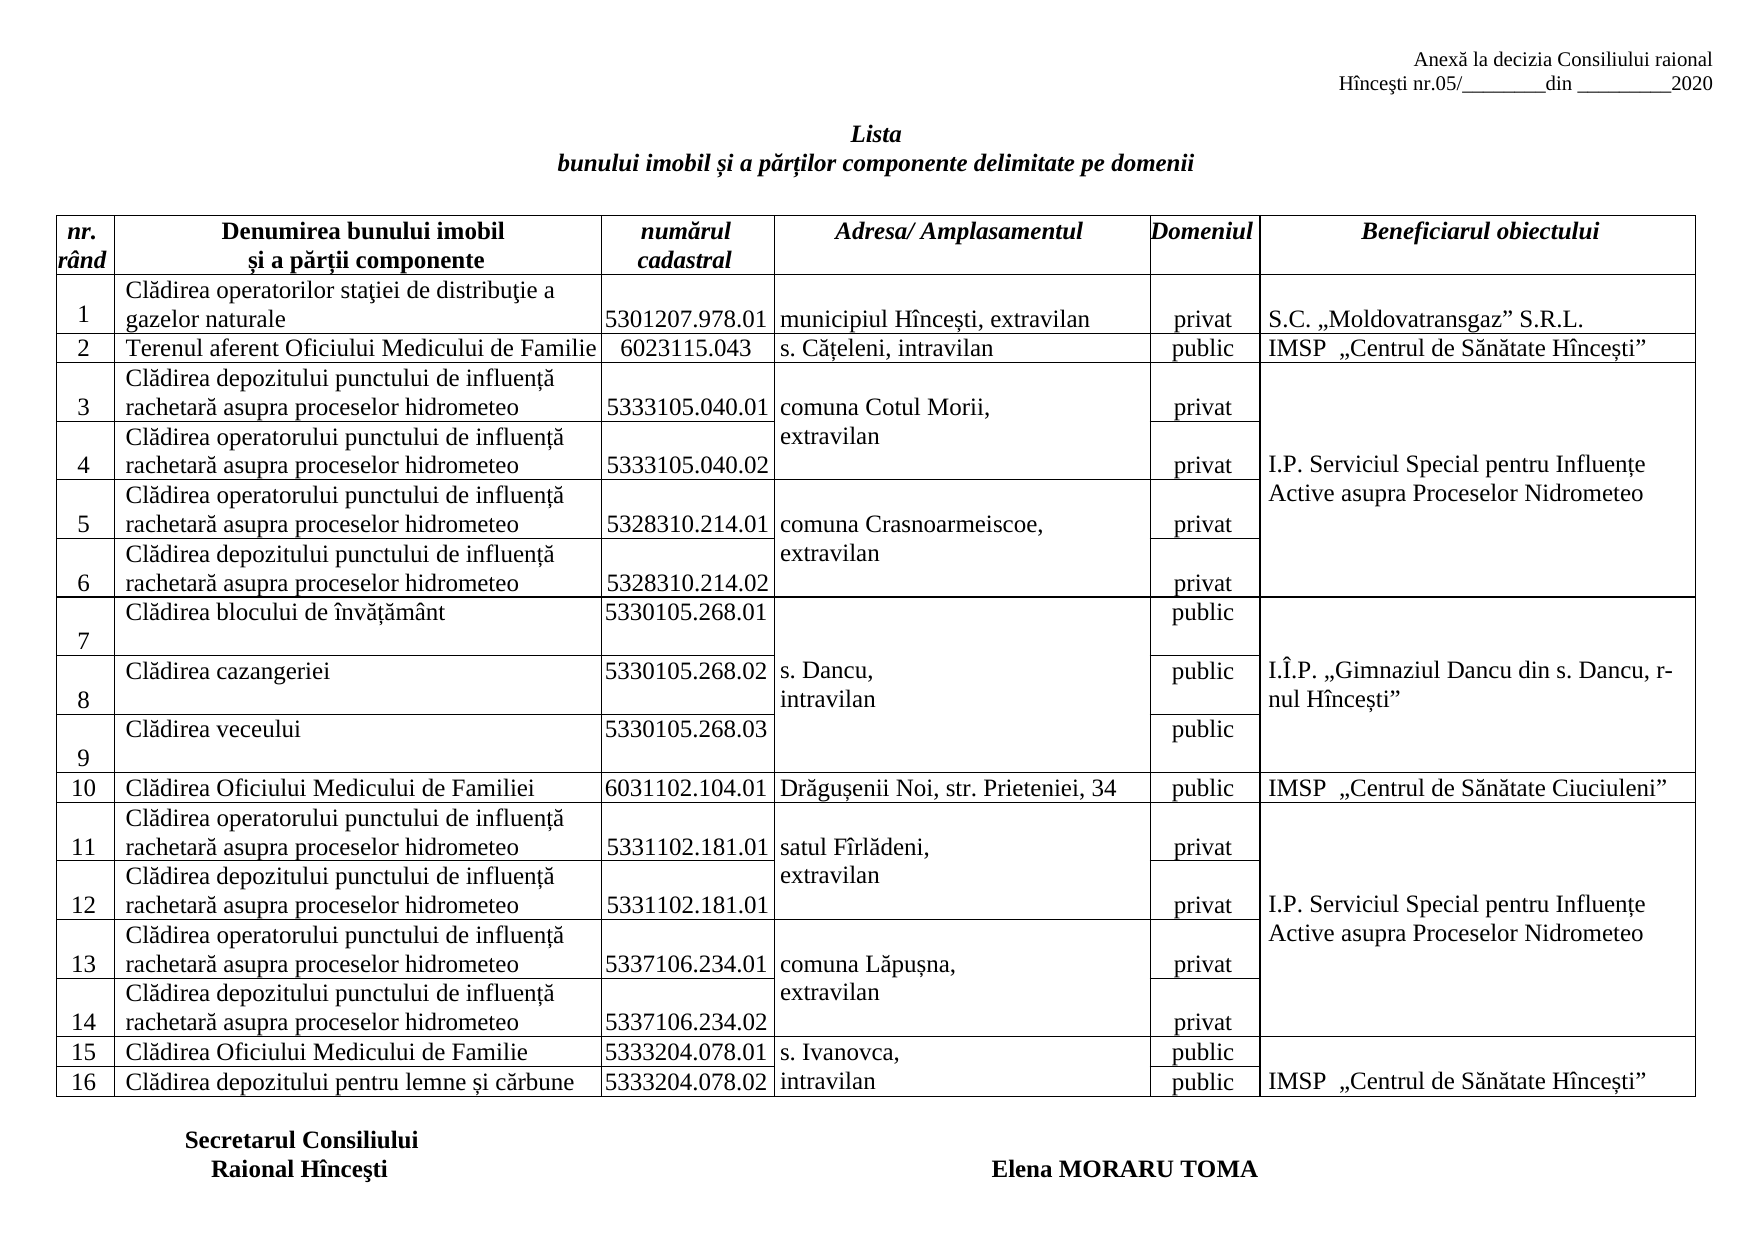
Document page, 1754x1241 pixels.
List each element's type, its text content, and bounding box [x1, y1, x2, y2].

table_cell public [1151, 334, 1259, 362]
table_cell 10 [57, 773, 114, 802]
table_cell Clădirea operatorului punctului de influență rachetară asupra proceselor hidrometeo [115, 803, 601, 860]
table_cell Clădirea veceului [115, 715, 601, 772]
table_cell Clădirea operatorului punctului de influență rachetară asupra proceselor hidrometeo [115, 422, 601, 479]
table_header Denumirea bunului imobil și a părții componente [115, 216, 601, 274]
table_cell 7 [57, 598, 114, 655]
table_cell public [1151, 598, 1259, 655]
table_header Beneficiarul obiectului [1261, 216, 1695, 274]
table_cell 3 [57, 363, 114, 421]
table_cell 2 [57, 334, 114, 362]
table_cell 12 [57, 861, 114, 919]
table_cell I.P. Serviciul Special pentru Influențe Active asupra Proceselor Nidrometeo [1261, 803, 1695, 1036]
table_cell Clădirea depozitului punctului de influență rachetară asupra proceselor hidrometeo [115, 539, 601, 596]
table_cell 4 [57, 422, 114, 479]
table_cell Drăgușenii Noi, str. Prieteniei, 34 [775, 773, 1150, 802]
table_header Adresa/ Amplasamentul [775, 216, 1150, 274]
table_cell Clădirea operatorului punctului de influență rachetară asupra proceselor hidrometeo [115, 920, 601, 977]
table_cell 8 [57, 656, 114, 713]
table_cell I.P. Serviciul Special pentru Influențe Active asupra Proceselor Nidrometeo [1261, 363, 1695, 596]
table_cell 13 [57, 920, 114, 977]
table_cell 5330105.268.03 [602, 715, 774, 772]
table_cell public [1151, 773, 1259, 802]
table_cell 5331102.181.01 [602, 803, 774, 860]
table_cell 6031102.104.01 [602, 773, 774, 802]
table_cell Clădirea depozitului pentru lemne și cărbune [115, 1067, 601, 1096]
text bunului imobil și a părților componente delimitate pe domenii [41, 148, 1713, 177]
table_cell 5337106.234.02 [602, 979, 774, 1036]
table_cell satul Fîrlădeni, extravilan [775, 803, 1150, 919]
table_cell privat [1151, 480, 1259, 538]
table_cell Clădirea blocului de învățământ [115, 598, 601, 655]
table_cell Clădirea depozitului punctului de influență rachetară asupra proceselor hidrometeo [115, 363, 601, 421]
table_cell S.C. „Moldovatransgaz” S.R.L. [1261, 275, 1695, 332]
table_cell comuna Cotul Morii, extravilan [775, 363, 1150, 479]
table_cell Clădirea cazangeriei [115, 656, 601, 713]
text Anexă la decizia Consiliului raional [86, 47, 1713, 71]
table_cell privat [1151, 803, 1259, 860]
table_cell s. Cățeleni, intravilan [775, 334, 1150, 362]
subtitle Secretarul Consiliului [41, 1125, 1713, 1154]
table_cell privat [1151, 363, 1259, 421]
table_cell s. Dancu, intravilan [775, 598, 1150, 772]
table_cell Terenul aferent Oficiului Medicului de Familie [115, 334, 601, 362]
table_cell IMSP „Centrul de Sănătate Hîncești” [1261, 1037, 1695, 1096]
table_cell Clădirea Oficiului Medicului de Familiei [115, 773, 601, 802]
table_header nr. rând [57, 216, 114, 274]
table_cell 5330105.268.01 [602, 598, 774, 655]
table_cell 14 [57, 979, 114, 1036]
table_cell privat [1151, 920, 1259, 977]
table_cell 16 [57, 1067, 114, 1096]
table_cell public [1151, 1037, 1259, 1066]
table_cell privat [1151, 422, 1259, 479]
table_cell 15 [57, 1037, 114, 1066]
table_cell 9 [57, 715, 114, 772]
table_cell Clădirea operatorului punctului de influență rachetară asupra proceselor hidrometeo [115, 480, 601, 538]
table_cell public [1151, 715, 1259, 772]
table_header Domeniul [1151, 216, 1259, 274]
table_cell I.Î.P. „Gimnaziul Dancu din s. Dancu, r-nul Hîncești” [1261, 598, 1695, 772]
table_cell 5328310.214.01 [602, 480, 774, 538]
table_cell public [1151, 1067, 1259, 1096]
table_cell 6 [57, 539, 114, 596]
table_cell municipiul Hîncești, extravilan [775, 275, 1150, 332]
table_cell 5301207.978.01 [602, 275, 774, 332]
table_cell IMSP „Centrul de Sănătate Hîncești” [1261, 334, 1695, 362]
table_cell 6023115.043 [602, 334, 774, 362]
table_cell 1 [57, 275, 114, 332]
table_cell privat [1151, 861, 1259, 919]
table_cell 5333105.040.02 [602, 422, 774, 479]
table_cell 5333105.040.01 [602, 363, 774, 421]
table_cell Clădirea depozitului punctului de influență rachetară asupra proceselor hidrometeo [115, 861, 601, 919]
table_cell 5328310.214.02 [602, 539, 774, 596]
table_cell 5 [57, 480, 114, 538]
table_cell comuna Lăpușna, extravilan [775, 920, 1150, 1036]
table_cell 5331102.181.01 [602, 861, 774, 919]
table_cell Clădirea Oficiului Medicului de Familie [115, 1037, 601, 1066]
table_cell IMSP „Centrul de Sănătate Ciuciuleni” [1261, 773, 1695, 802]
table_cell public [1151, 656, 1259, 713]
text Raional Hînceşti Elena MORARU TOMA [86, 1154, 1713, 1183]
text Lista [41, 119, 1713, 148]
text Hînceşti nr.05/________din _________2020 [41, 71, 1713, 95]
table_cell s. Ivanovca, intravilan [775, 1037, 1150, 1096]
table_cell Clădirea operatorilor staţiei de distribuţie a gazelor naturale [115, 275, 601, 332]
table_cell 5337106.234.01 [602, 920, 774, 977]
table_cell 5330105.268.02 [602, 656, 774, 713]
table_header numărul cadastral [602, 216, 774, 274]
table_cell privat [1151, 539, 1259, 596]
table_cell privat [1151, 275, 1259, 332]
table_cell Clădirea depozitului punctului de influență rachetară asupra proceselor hidrometeo [115, 979, 601, 1036]
table_cell 11 [57, 803, 114, 860]
table_cell 5333204.078.01 [602, 1037, 774, 1066]
table_cell 5333204.078.02 [602, 1067, 774, 1096]
table_cell comuna Crasnoarmeiscoe, extravilan [775, 480, 1150, 596]
table_cell privat [1151, 979, 1259, 1036]
